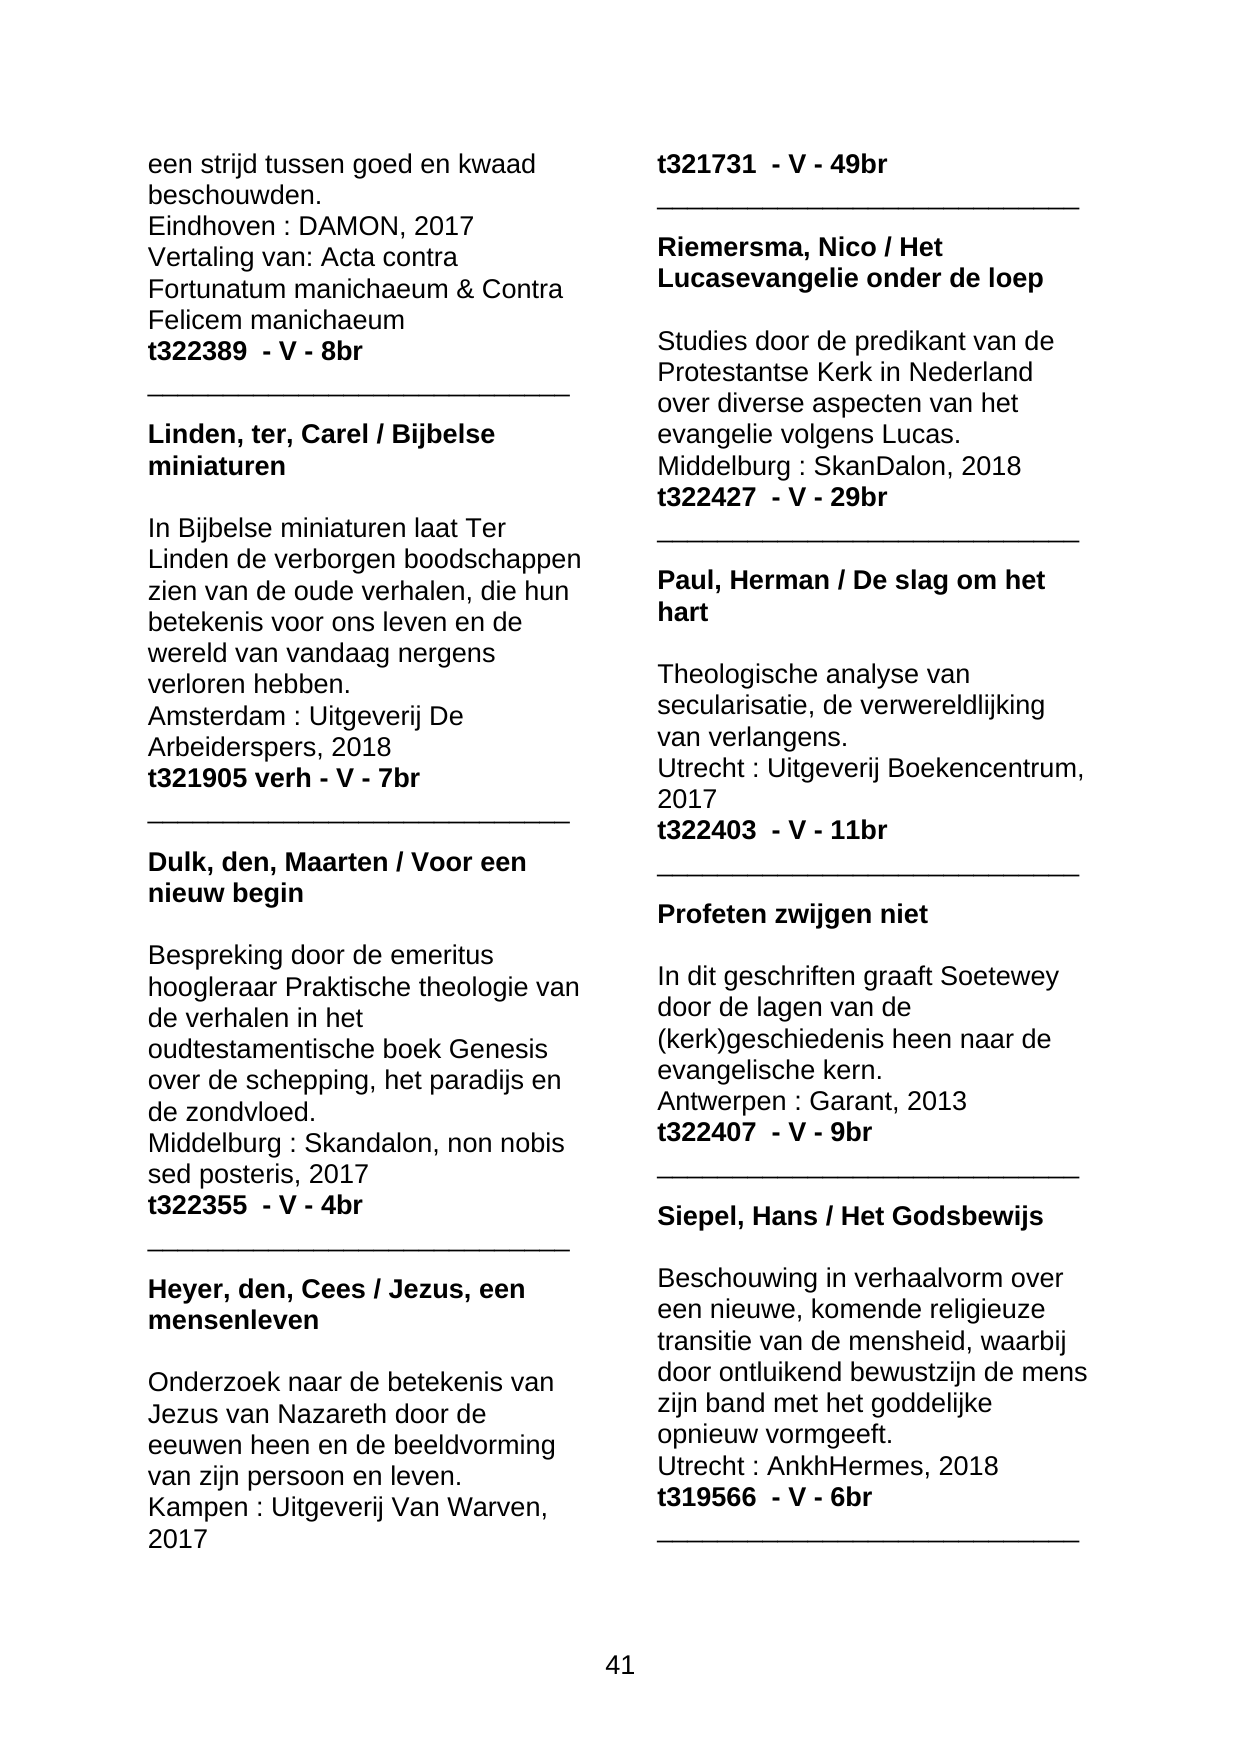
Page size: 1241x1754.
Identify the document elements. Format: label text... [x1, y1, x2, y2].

text Onderzoek naar de betekenis van Jezus van Nazareth door de eeuwen heen en de beeldvorming van zijn persoon en leven. Kampen : Uitgeverij Van Warven, 2017 t321731 - V - 49br ____________________________ [657, 148, 1093, 210]
subtitle Heyer, den, Cees / Jezus, een mensenleven [148, 1273, 583, 1335]
subtitle Paul, Herman / De slag om het hart [657, 564, 1093, 627]
subtitle Profeten zwijgen niet [657, 898, 1093, 929]
text Studies door de predikant van de Protestantse Kerk in Nederland over diverse aspecten van het evangelie volgens Lucas. Middelburg : SkanDalon, 2018 t322427 - V - 29br ____________________________ [657, 293, 1093, 543]
subtitle Riemersma, Nico / Het Lucasevangelie onder de loep [657, 231, 1093, 293]
text Onderzoek naar de betekenis van Jezus van Nazareth door de eeuwen heen en de beeldvorming van zijn persoon en leven. Kampen : Uitgeverij Van Warven, 2017 t321731 - V - 49br ____________________________ [148, 1335, 583, 1554]
subtitle Siepel, Hans / Het Godsbewijs [657, 1200, 1093, 1231]
text Bespreking door de emeritus hoogleraar Praktische theologie van de verhalen in het oudtestamentische boek Genesis over de schepping, het paradijs en de zondvloed. Middelburg : Skandalon, non nobis sed posteris, 2017 t322355 - V - 4br ____________________________ [148, 908, 583, 1252]
text Theologische analyse van secularisatie, de verwereldlijking van verlangens. Utrecht : Uitgeverij Boekencentrum, 2017 t322403 - V - 11br ____________________________ [657, 627, 1093, 877]
subtitle Linden, ter, Carel / Bijbelse miniaturen [148, 418, 583, 481]
text Beschouwing in verhaalvorm over een nieuwe, komende religieuze transitie van de mensheid, waarbij door ontluikend bewustzijn de mens zijn band met het goddelijke opnieuw vormgeeft. Utrecht : AnkhHermes, 2018 t319566 - V - 6br ____________________________ [657, 1231, 1093, 1543]
text In dit geschriften graaft Soetewey door de lagen van de (kerk)geschiedenis heen naar de evangelische kern. Antwerpen : Garant, 2013 t322407 - V - 9br ____________________________ [657, 929, 1093, 1179]
subtitle Dulk, den, Maarten / Voor een nieuw begin [148, 846, 583, 908]
text In Bijbelse miniaturen laat Ter Linden de verborgen boodschappen zien van de oude verhalen, die hun betekenis voor ons leven en de wereld van vandaag nergens verloren hebben. Amsterdam : Uitgeverij De Arbeiderspers, 2018 t321905 verh - V - 7br ____________________________ [148, 481, 583, 825]
